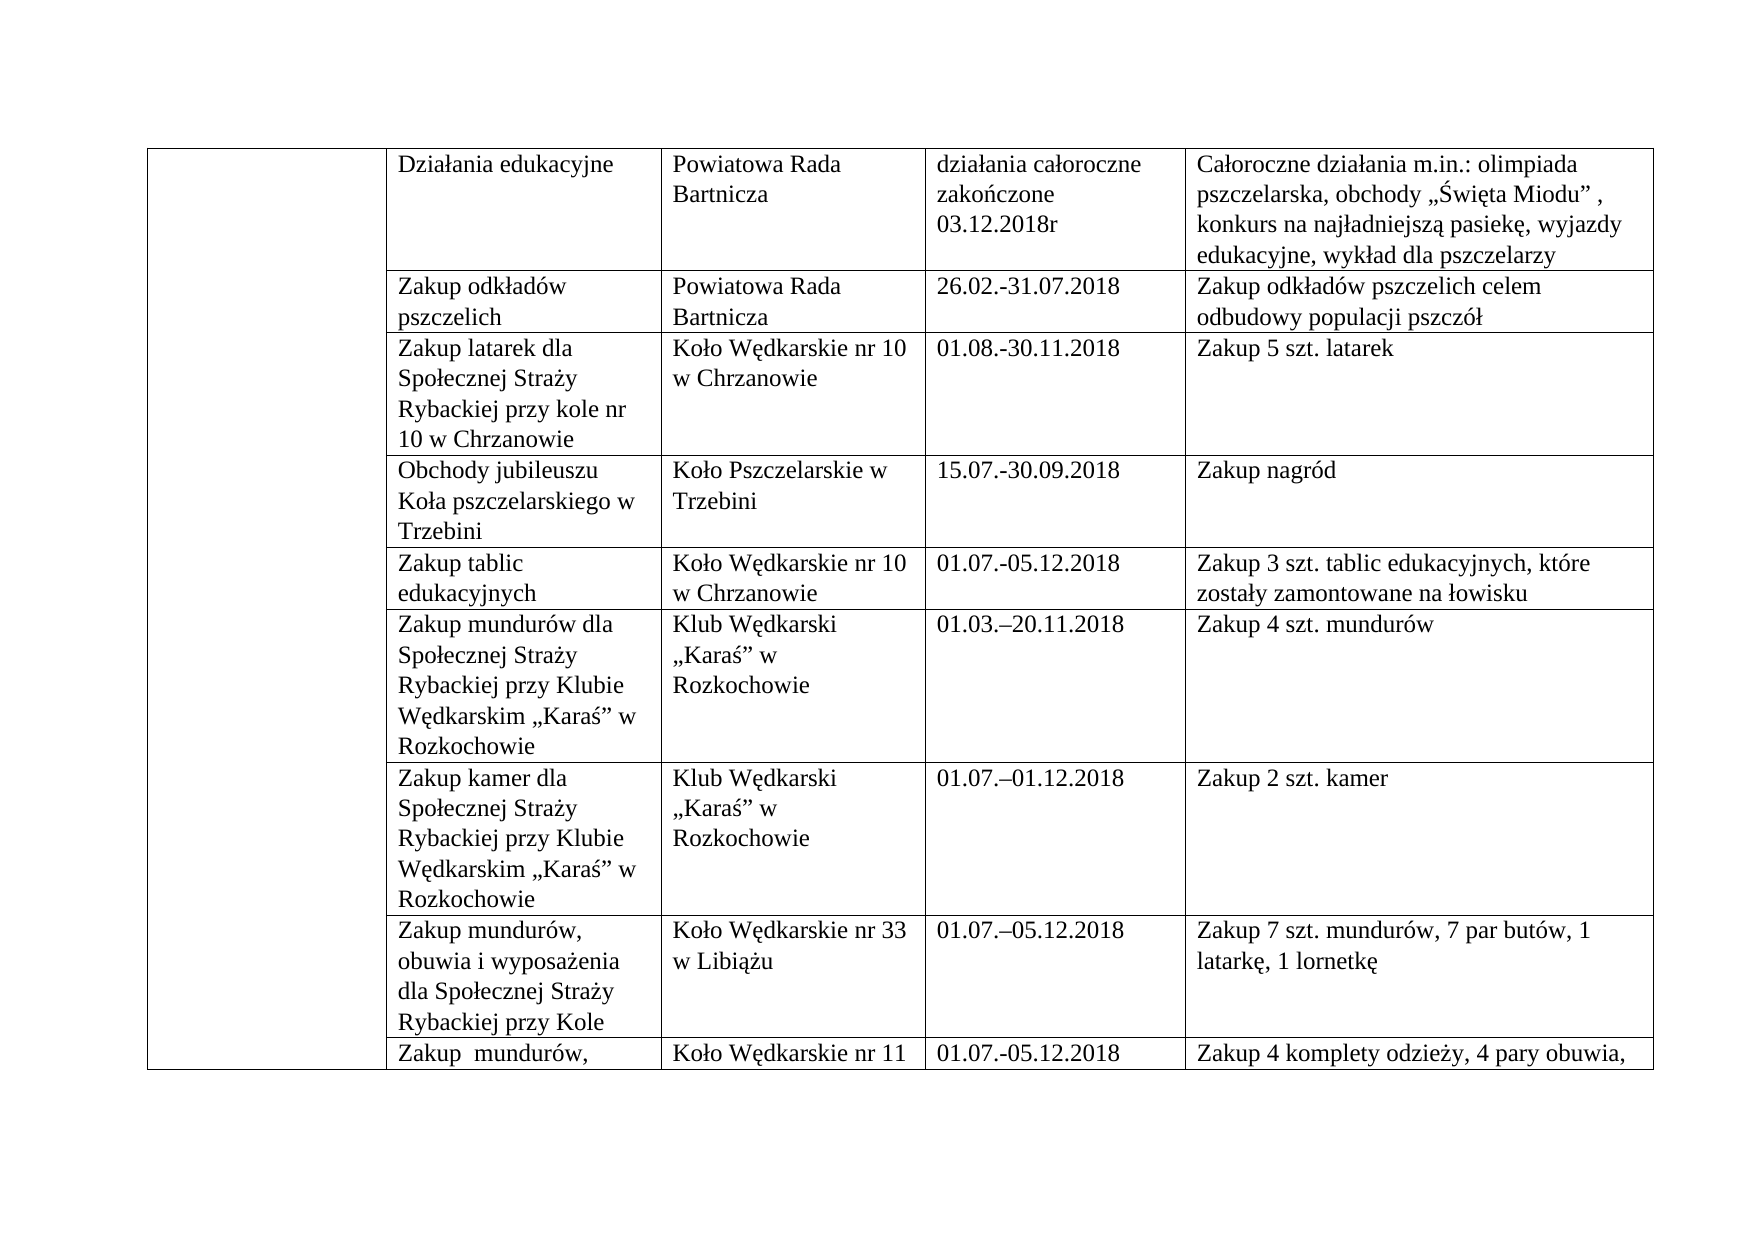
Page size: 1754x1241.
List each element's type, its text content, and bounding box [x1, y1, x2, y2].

table_cell 26.02.-31.07.2018 [926, 271, 1185, 332]
table_cell Koło Pszczelarskie w Trzebini [662, 456, 925, 547]
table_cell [662, 1038, 925, 1068]
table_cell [387, 1038, 661, 1068]
table_cell Obchody jubileuszu Koła pszczelarskiego w Trzebini [387, 456, 661, 547]
table_cell Zakup tablic edukacyjnych [387, 548, 661, 608]
table_cell 01.08.-30.11.2018 [926, 333, 1185, 454]
table_cell Zakup kamer dla Społecznej Straży Rybackiej przy Klubie Wędkarskim „Karaś” w Rozkochowie [387, 763, 661, 914]
table_cell Zakup 7 szt. mundurów, 7 par butów, 1 latarkę, 1 lornetkę [1186, 916, 1653, 1037]
table_cell Koło Wędkarskie nr 10 w Chrzanowie [662, 548, 925, 608]
table_cell Zakup 5 szt. latarek [1186, 333, 1653, 454]
table_cell 01.07.-05.12.2018 [926, 548, 1185, 608]
table_cell Koło Wędkarskie nr 10 w Chrzanowie [662, 333, 925, 454]
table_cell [1186, 1038, 1653, 1068]
table_cell Powiatowa Rada Bartnicza [662, 271, 925, 332]
table_cell 01.07.–05.12.2018 [926, 916, 1185, 1037]
table_cell Powiatowa Rada Bartnicza [662, 149, 925, 270]
table_cell działania całoroczne zakończone 03.12.2018r [926, 149, 1185, 270]
table_cell 01.07.–01.12.2018 [926, 763, 1185, 914]
table_cell Zakup odkładów pszczelich [387, 271, 661, 332]
table_cell Zakup mundurów dla Społecznej Straży Rybackiej przy Klubie Wędkarskim „Karaś” w Rozkochowie [387, 610, 661, 762]
table_cell Całoroczne działania m.in.: olimpiada pszczelarska, obchody „Święta Miodu” , konkurs na najładniejszą pasiekę, wyjazdy edukacyjne, wykład dla pszczelarzy [1186, 149, 1653, 270]
table_cell 01.03.–20.11.2018 [926, 610, 1185, 762]
table_cell Zakup nagród [1186, 456, 1653, 547]
table_cell Zakup 4 szt. mundurów [1186, 610, 1653, 762]
table_cell Zakup 2 szt. kamer [1186, 763, 1653, 914]
table_cell Klub Wędkarski „Karaś” w Rozkochowie [662, 610, 925, 762]
table_cell Zakup latarek dla Społecznej Straży Rybackiej przy kole nr 10 w Chrzanowie [387, 333, 661, 454]
table_cell 15.07.-30.09.2018 [926, 456, 1185, 547]
table_cell Działania edukacyjne [387, 149, 661, 270]
table_cell Koło Wędkarskie nr 33 w Libiążu [662, 916, 925, 1037]
table_cell Zakup mundurów, obuwia i wyposażenia dla Społecznej Straży Rybackiej przy Kole [387, 916, 661, 1037]
table_cell Zakup odkładów pszczelich celem odbudowy populacji pszczół [1186, 271, 1653, 332]
table_cell 01.07.-05.12.2018 [926, 1038, 1185, 1068]
table_cell Zakup 3 szt. tablic edukacyjnych, które zostały zamontowane na łowisku [1186, 548, 1653, 608]
table_cell Klub Wędkarski „Karaś” w Rozkochowie [662, 763, 925, 914]
